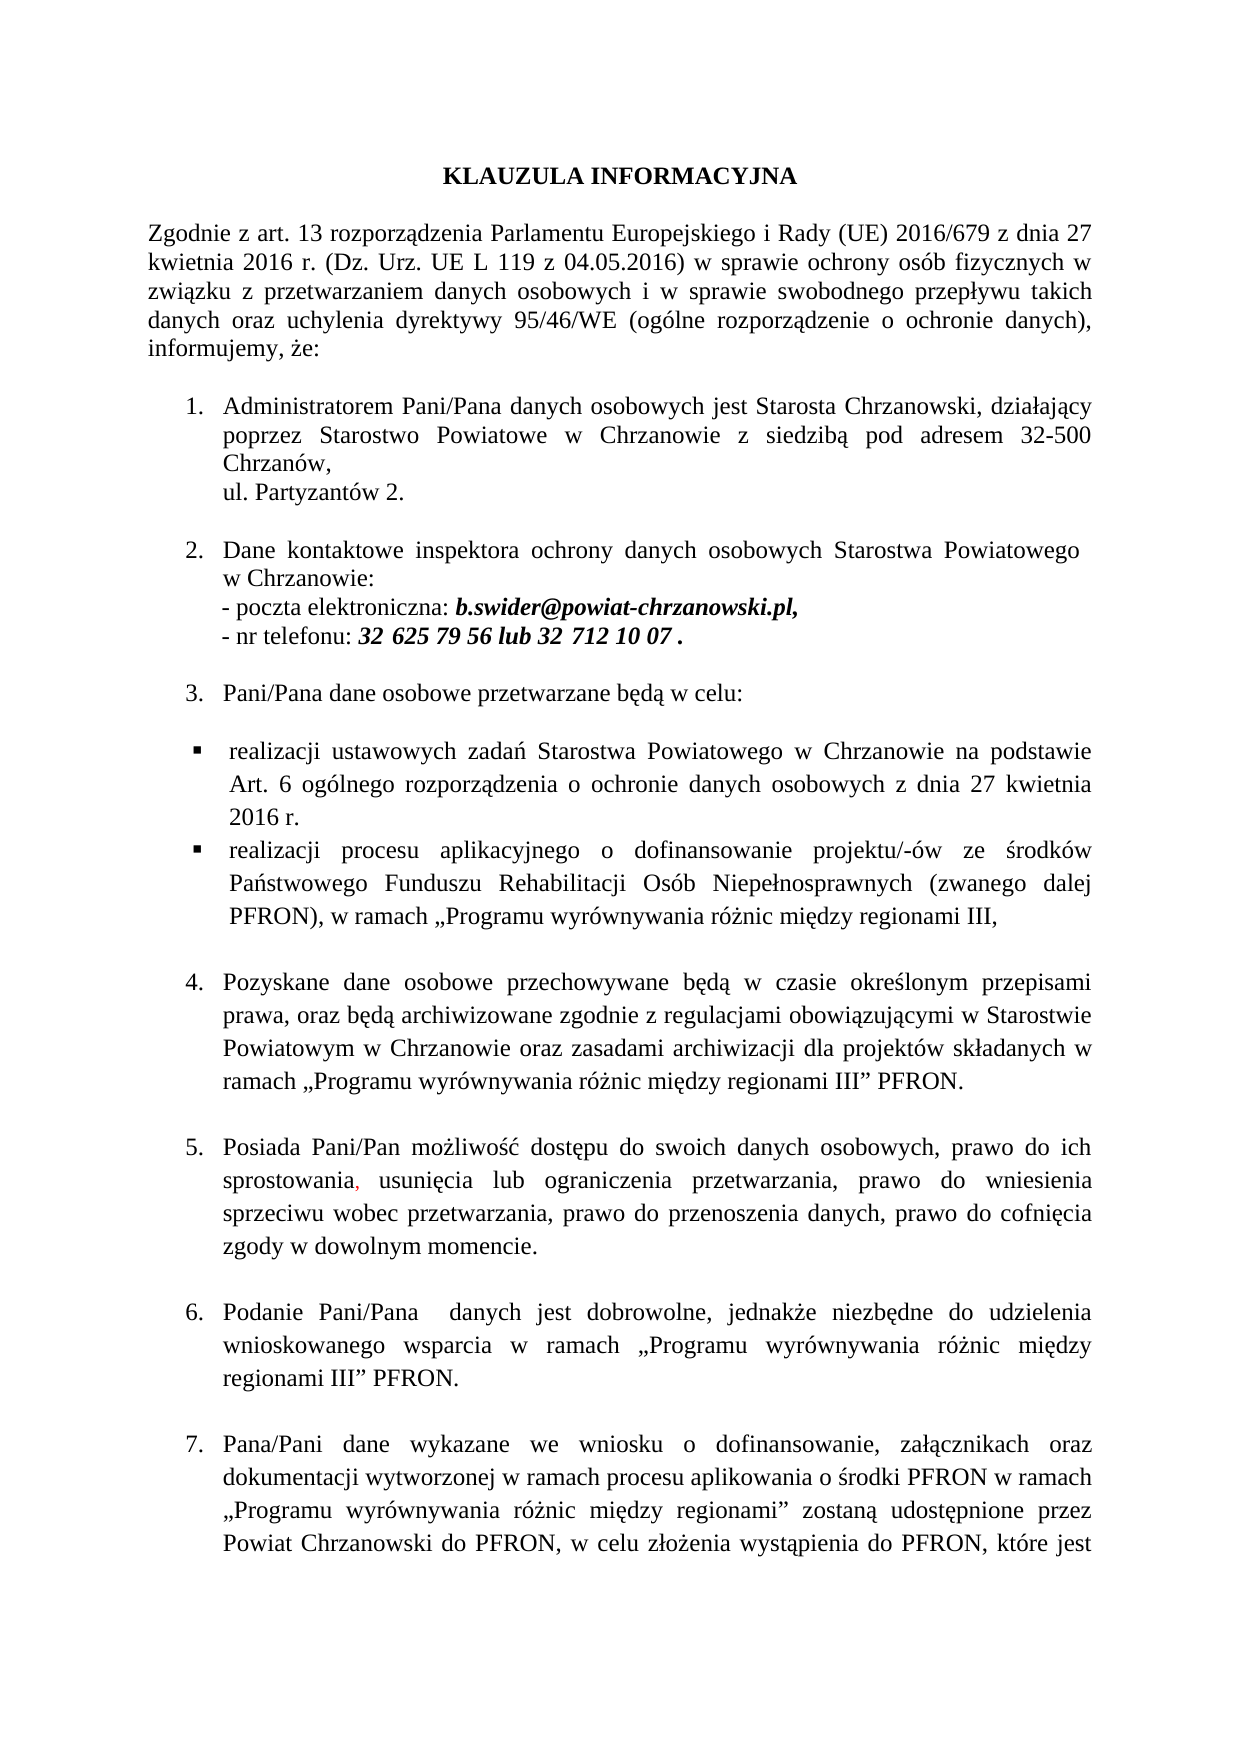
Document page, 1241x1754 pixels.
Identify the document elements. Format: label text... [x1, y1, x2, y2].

list Posiada Pani/Pan możliwość dostępu do swoich danych osobowych, prawo do ich sprostowania, usunięcia lub ograniczenia przetwarzania, prawo do wniesienia sprzeciwu wobec przetwarzania, prawo do przenoszenia danych, prawo do cofnięcia zgody w dowolnym momencie. [185, 1132, 1093, 1260]
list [185, 1429, 1093, 1557]
list realizacji ustawowych zadań Starostwa Powiatowego w Chrzanowie na podstawie Art. 6 ogólnego rozporządzenia o ochronie danych osobowych z dnia 27 kwietnia 2016 r. [191, 736, 1093, 831]
list Podanie Pani/Pana danych jest dobrowolne, jednakże niezbędne do udzielenia wnioskowanego wsparcia w ramach „Programu wyrównywania różnic między regionami III” PFRON. [185, 1297, 1093, 1392]
text KLAUZULA INFORMACYJNA [148, 161, 1093, 190]
list realizacji procesu aplikacyjnego o dofinansowanie projektu/-ów ze środków Państwowego Funduszu Rehabilitacji Osób Niepełnosprawnych (zwanego dalej PFRON), w ramach „Programu wyrównywania różnic między regionami III, [191, 835, 1093, 930]
text Zgodnie z art. 13 rozporządzenia Parlamentu Europejskiego i Rady (UE) 2016/679 z dnia 27 kwietnia 2016 r. (Dz. Urz. UE L 119 z 04.05.2016) w sprawie ochrony osób fizycznych w związku z przetwarzaniem danych osobowych i w sprawie swobodnego przepływu takich danych oraz uchylenia dyrektywy 95/46/WE (ogólne rozporządzenie o ochronie danych), informujemy, że: [148, 218, 1093, 362]
list Dane kontaktowe inspektora ochrony danych osobowych Starostwa Powiatowego w Chrzanowie: [185, 535, 1093, 592]
text - nr telefonu: 32 625 79 56 lub 32 712 10 07 . [148, 621, 1093, 650]
list Administratorem Pani/Pana danych osobowych jest Starosta Chrzanowski, działający poprzez Starostwo Powiatowe w Chrzanowie z siedzibą pod adresem 32-500 Chrzanów, ul. Partyzantów 2. [185, 391, 1093, 506]
list Pozyskane dane osobowe przechowywane będą w czasie określonym przepisami prawa, oraz będą archiwizowane zgodnie z regulacjami obowiązującymi w Starostwie Powiatowym w Chrzanowie oraz zasadami archiwizacji dla projektów składanych w ramach „Programu wyrównywania różnic między regionami III” PFRON. [185, 967, 1093, 1095]
text - poczta elektroniczna: b.swider@powiat-chrzanowski.pl, [148, 592, 1093, 621]
list Pani/Pana dane osobowe przetwarzane będą w celu: [185, 678, 1093, 707]
